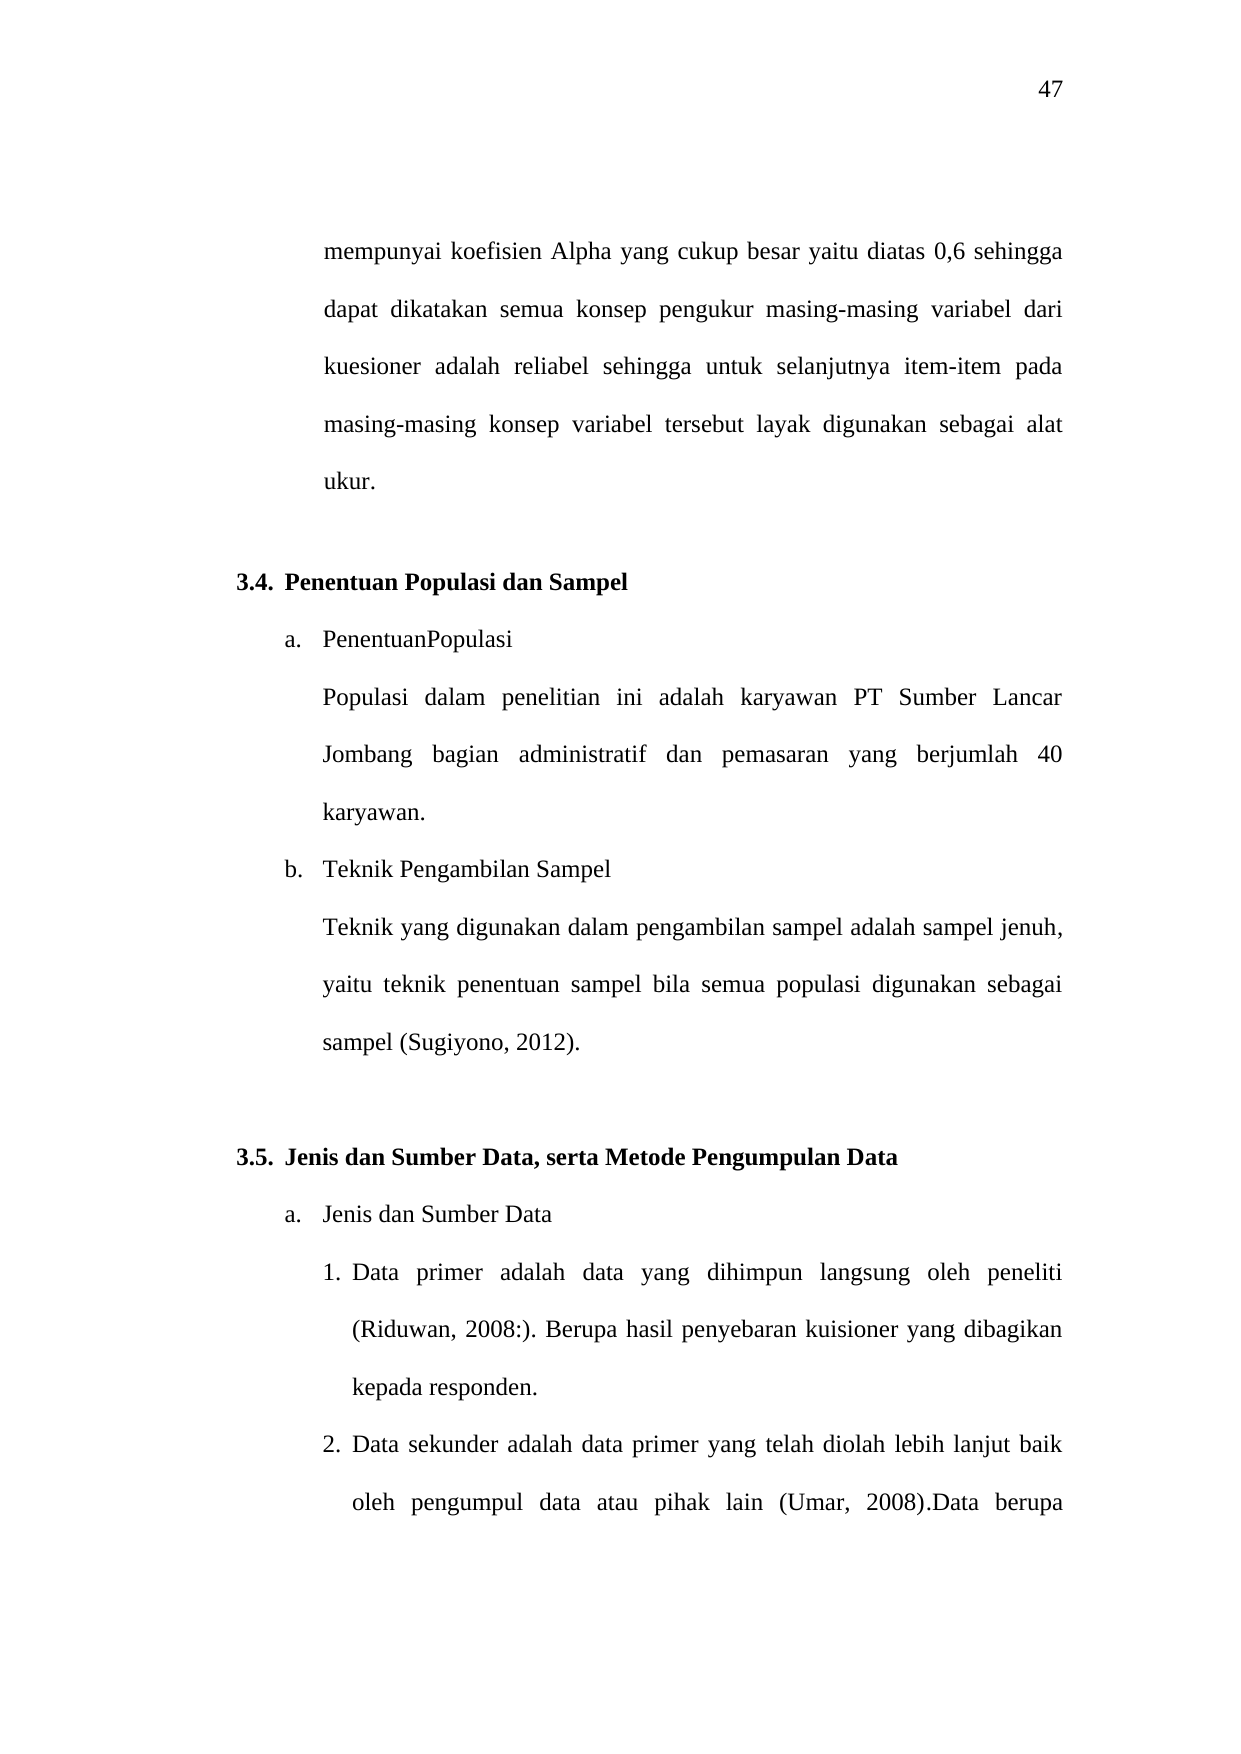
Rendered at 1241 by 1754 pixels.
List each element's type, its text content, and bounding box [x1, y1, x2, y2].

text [324, 236, 1063, 495]
list Jenis dan Sumber Data, serta Metode Pengumpulan Data [236, 1142, 1063, 1171]
text Teknik yang digunakan dalam pengambilan sampel adalah sampel jenuh, yaitu teknik penentuan sampel bila semua populasi digunakan sebagai sampel (Sugiyono, 2012). [322, 912, 1063, 1056]
text Populasi dalam penelitian ini adalah karyawan PT Sumber Lancar Jombang bagian administratif dan pemasaran yang berjumlah 40 karyawan. [322, 682, 1063, 826]
list Penentuan Populasi dan Sampel [236, 567, 1063, 596]
list PenentuanPopulasi [284, 624, 1063, 653]
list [322, 1429, 1063, 1516]
list Data primer adalah data yang dihimpun langsung oleh peneliti (Riduwan, 2008:). Berupa hasil penyebaran kuisioner yang dibagikan kepada responden. [322, 1257, 1063, 1401]
list Jenis dan Sumber Data [284, 1199, 1063, 1228]
list Teknik Pengambilan Sampel [284, 854, 1063, 883]
